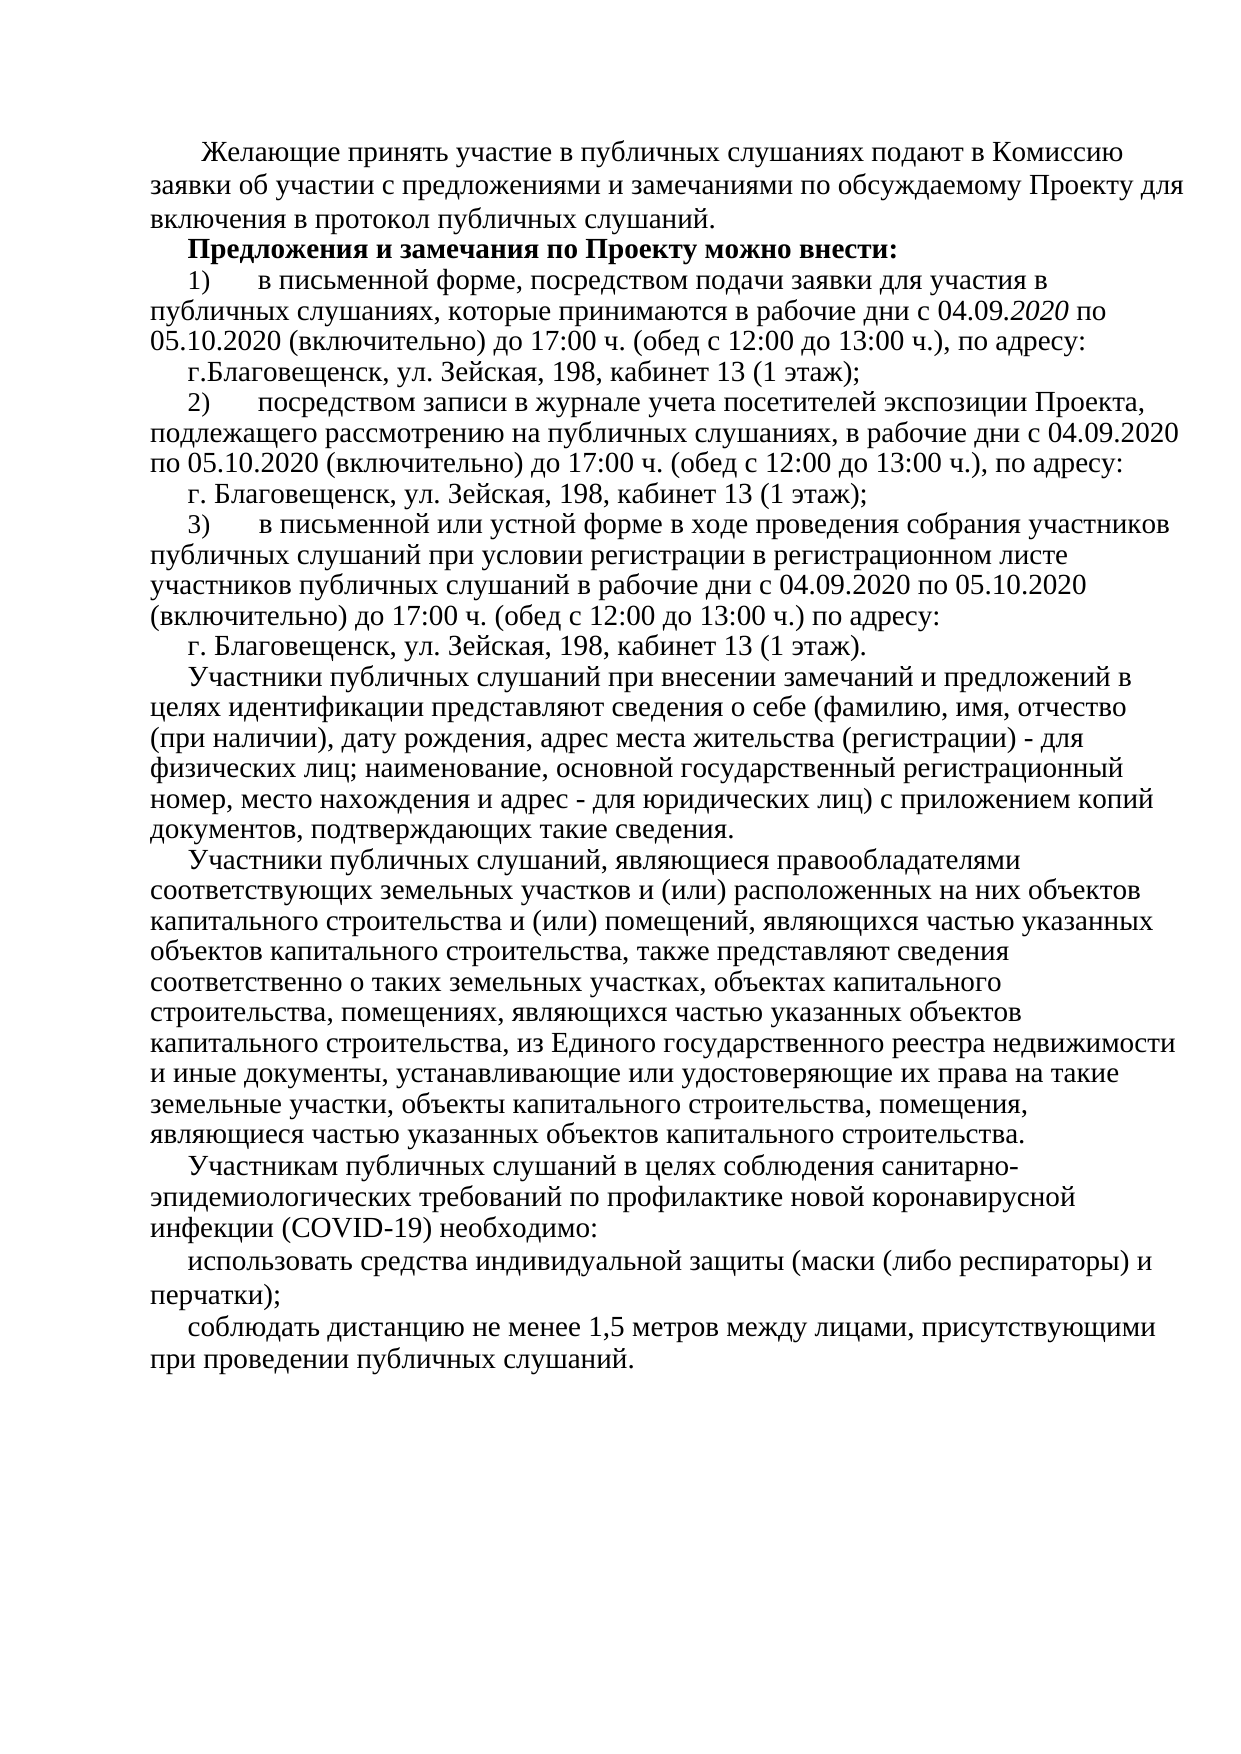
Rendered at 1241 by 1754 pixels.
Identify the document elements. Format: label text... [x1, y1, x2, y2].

text Предложения и замечания по Проекту можно внести: [150, 234, 1189, 265]
text г. Благовещенск, ул. Зейская, 198, кабинет 13 (1 этаж); [150, 479, 1189, 509]
text соблюдать дистанцию не менее 1,5 метров между лицами, присутствующими при проведении публичных слушаний. [150, 1311, 1189, 1375]
text Участники публичных слушаний при внесении замечаний и предложений в целях идентификации представляют сведения о себе (фамилию, имя, отчество (при наличии), дату рождения, адрес места жительства (регистрации) - для физических лиц; наименование, основной государственный регистрационный номер, место нахождения и адрес - для юридических лиц) с приложением копий документов, подтверждающих такие сведения. [150, 662, 1189, 845]
text Участники публичных слушаний, являющиеся правообладателями соответствующих земельных участков и (или) расположенных на них объектов капитального строительства и (или) помещений, являющихся частью указанных объектов капитального строительства, также представляют сведения соответственно о таких земельных участках, объектах капитального строительства, помещениях, являющихся частью указанных объектов капитального строительства, из Единого государственного реестра недвижимости и иные документы, устанавливающие или удостоверяющие их права на такие земельные участки, объекты капитального строительства, помещения, являющиеся частью указанных объектов капитального строительства. [150, 845, 1189, 1150]
text использовать средства индивидуальной защиты (маски (либо респираторы) и перчатки); [150, 1243, 1189, 1311]
list в письменной или устной форме в ходе проведения собрания участников публичных слушаний при условии регистрации в регистрационном листе участников публичных слушаний в рабочие дни с 04.09.2020 по 05.10.2020 (включительно) до 17:00 ч. (обед с 12:00 до 13:00 ч.) по адресу: [150, 509, 1189, 631]
text Участникам публичных слушаний в целях соблюдения санитарно- эпидемиологических требований по профилактике новой коронавирусной инфекции (COVID-19) необходимо: [150, 1150, 1189, 1243]
list посредством записи в журнале учета посетителей экспозиции Проекта, подлежащего рассмотрению на публичных слушаниях, в рабочие дни с 04.09.2020 по 05.10.2020 (включительно) до 17:00 ч. (обед с 12:00 до 13:00 ч.), по адресу: [150, 387, 1189, 479]
text г.Благовещенск, ул. Зейская, 198, кабинет 13 (1 этаж); [150, 357, 1189, 387]
list в письменной форме, посредством подачи заявки для участия в публичных слушаниях, которые принимаются в рабочие дни с 04.09.2020 по 05.10.2020 (включительно) до 17:00 ч. (обед с 12:00 до 13:00 ч.), по адресу: [150, 265, 1189, 357]
text г. Благовещенск, ул. Зейская, 198, кабинет 13 (1 этаж). [150, 631, 1189, 662]
text Желающие принять участие в публичных слушаниях подают в Комиссию заявки об участии с предложениями и замечаниями по обсуждаемому Проекту для включения в протокол публичных слушаний. [150, 134, 1189, 234]
